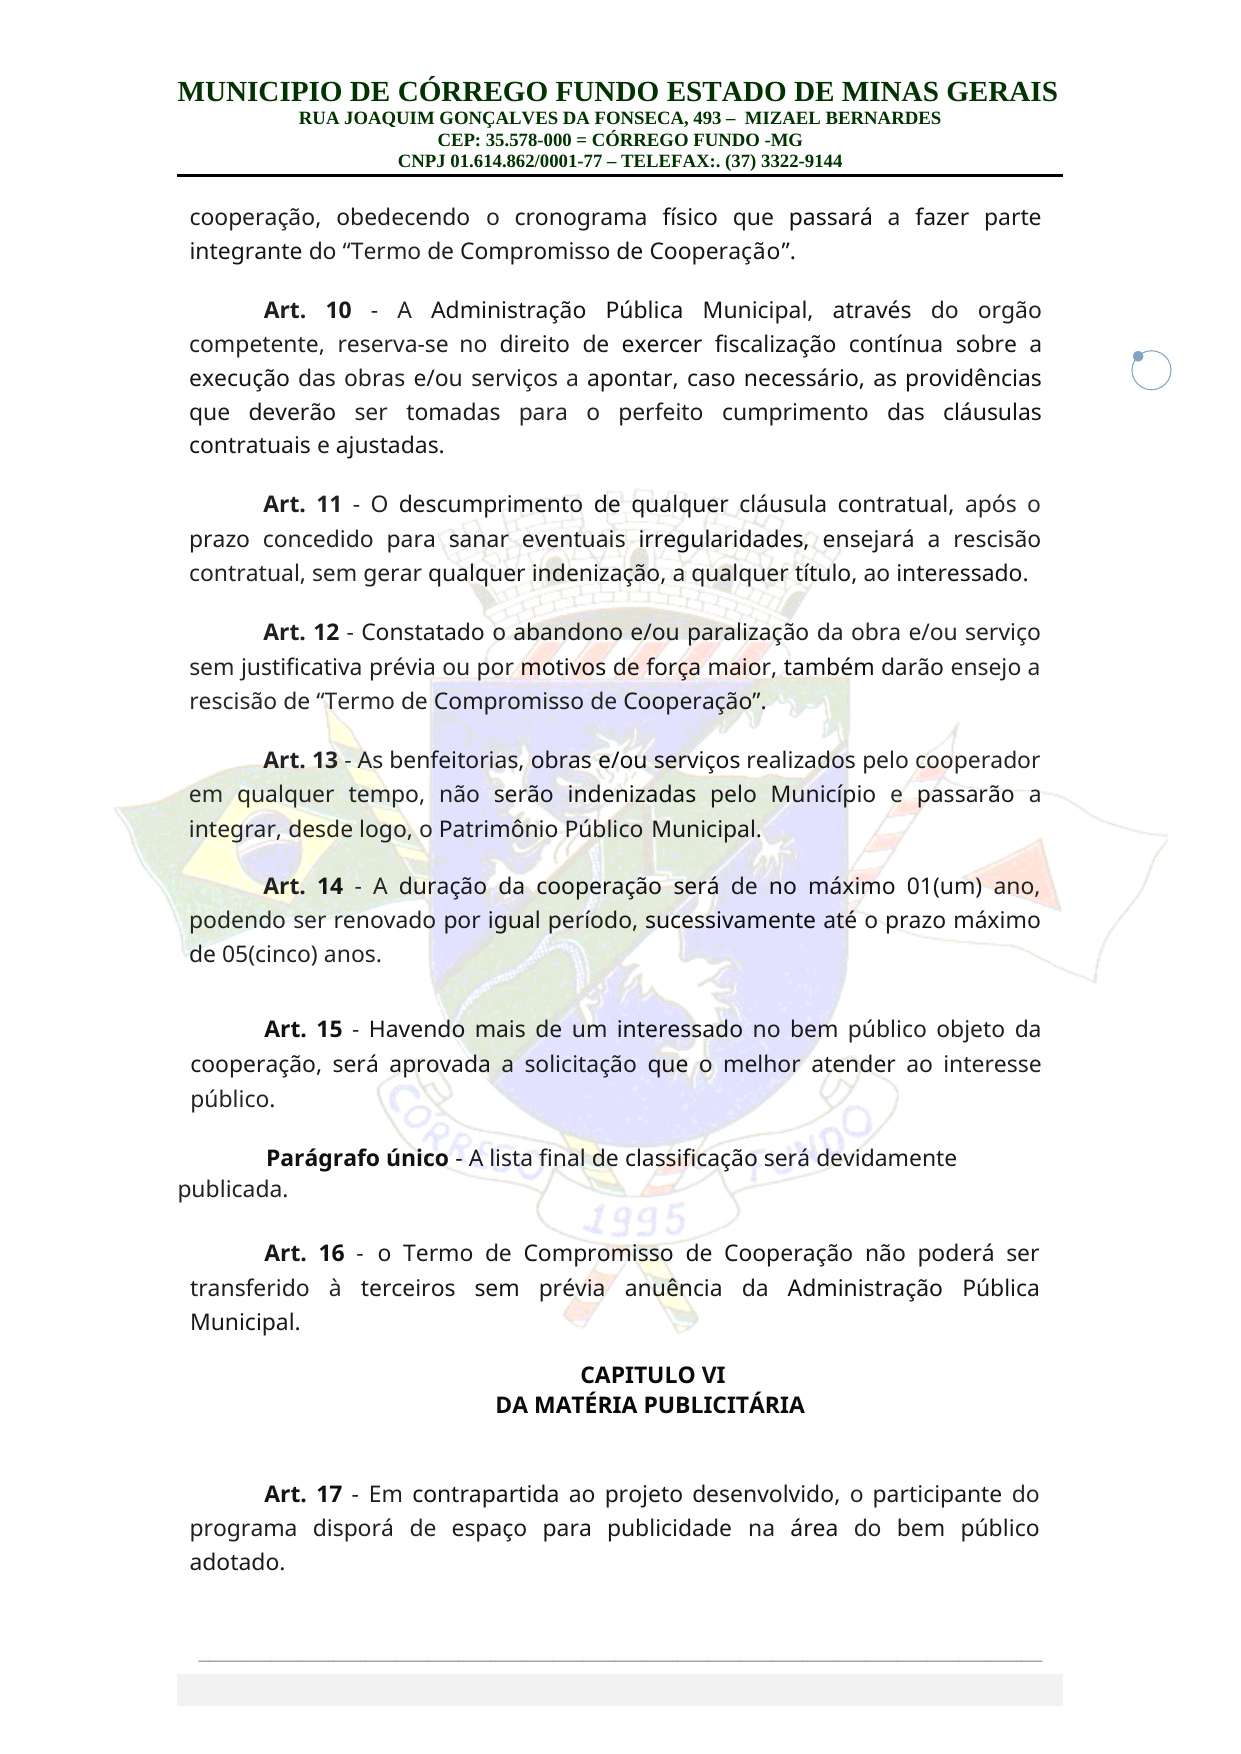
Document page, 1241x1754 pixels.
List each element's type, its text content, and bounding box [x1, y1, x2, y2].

text Art. 15 - Havendo mais de um interessado no bem público objeto da cooperação, será aprovada a solicitação que o melhor atender ao interesse público. [190, 1013, 1042, 1114]
text DA MATÉRIA PUBLICITÁRIA [352, 1389, 947, 1420]
text Parágrafo único - A lista final de classificação será devidamente publicada. [177, 1142, 1063, 1205]
text CAPITULO VI [352, 1359, 953, 1389]
text Art. 16 - o Termo de Compromisso de Cooperação não poderá ser transferido à terceiros sem prévia anuência da Administração Pública Municipal. [190, 1237, 1040, 1337]
text Art. 10 - A Administração Pública Municipal, através do orgão competente, reserva-se no direito de exercer fiscalização contínua sobre a execução das obras e/ou serviços a apontar, caso necessário, as providências que deverão ser tomadas para o perfeito cumprimento das cláusulas contratuais e ajustadas. [189, 294, 1042, 460]
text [189, 201, 1042, 266]
text Art. 17 - Em contrapartida ao projeto desenvolvido, o participante do programa disporá de espaço para publicidade na área do bem público adotado. [189, 1478, 1040, 1577]
text Art. 13 - As benfeitorias, obras e/ou serviços realizados pelo cooperador em qualquer tempo, não serão indenizadas pelo Município e passarão a integrar, desde logo, o Patrimônio Público Municipal. [189, 744, 1041, 844]
text Art. 14 - A duração da cooperação será de no máximo 01(um) ano, podendo ser renovado por igual período, sucessivamente até o prazo máximo de 05(cinco) anos. [189, 870, 1041, 969]
text Art. 12 - Constatado o abandono e/ou paralização da obra e/ou serviço sem justificativa prévia ou por motivos de força maior, também darão ensejo a rescisão de “Termo de Compromisso de Cooperação”. [189, 616, 1041, 716]
text Art. 11 - O descumprimento de qualquer cláusula contratual, após o prazo concedido para sanar eventuais irregularidades, ensejará a rescisão contratual, sem gerar qualquer indenização, a qualquer título, ao interessado. [189, 488, 1041, 588]
